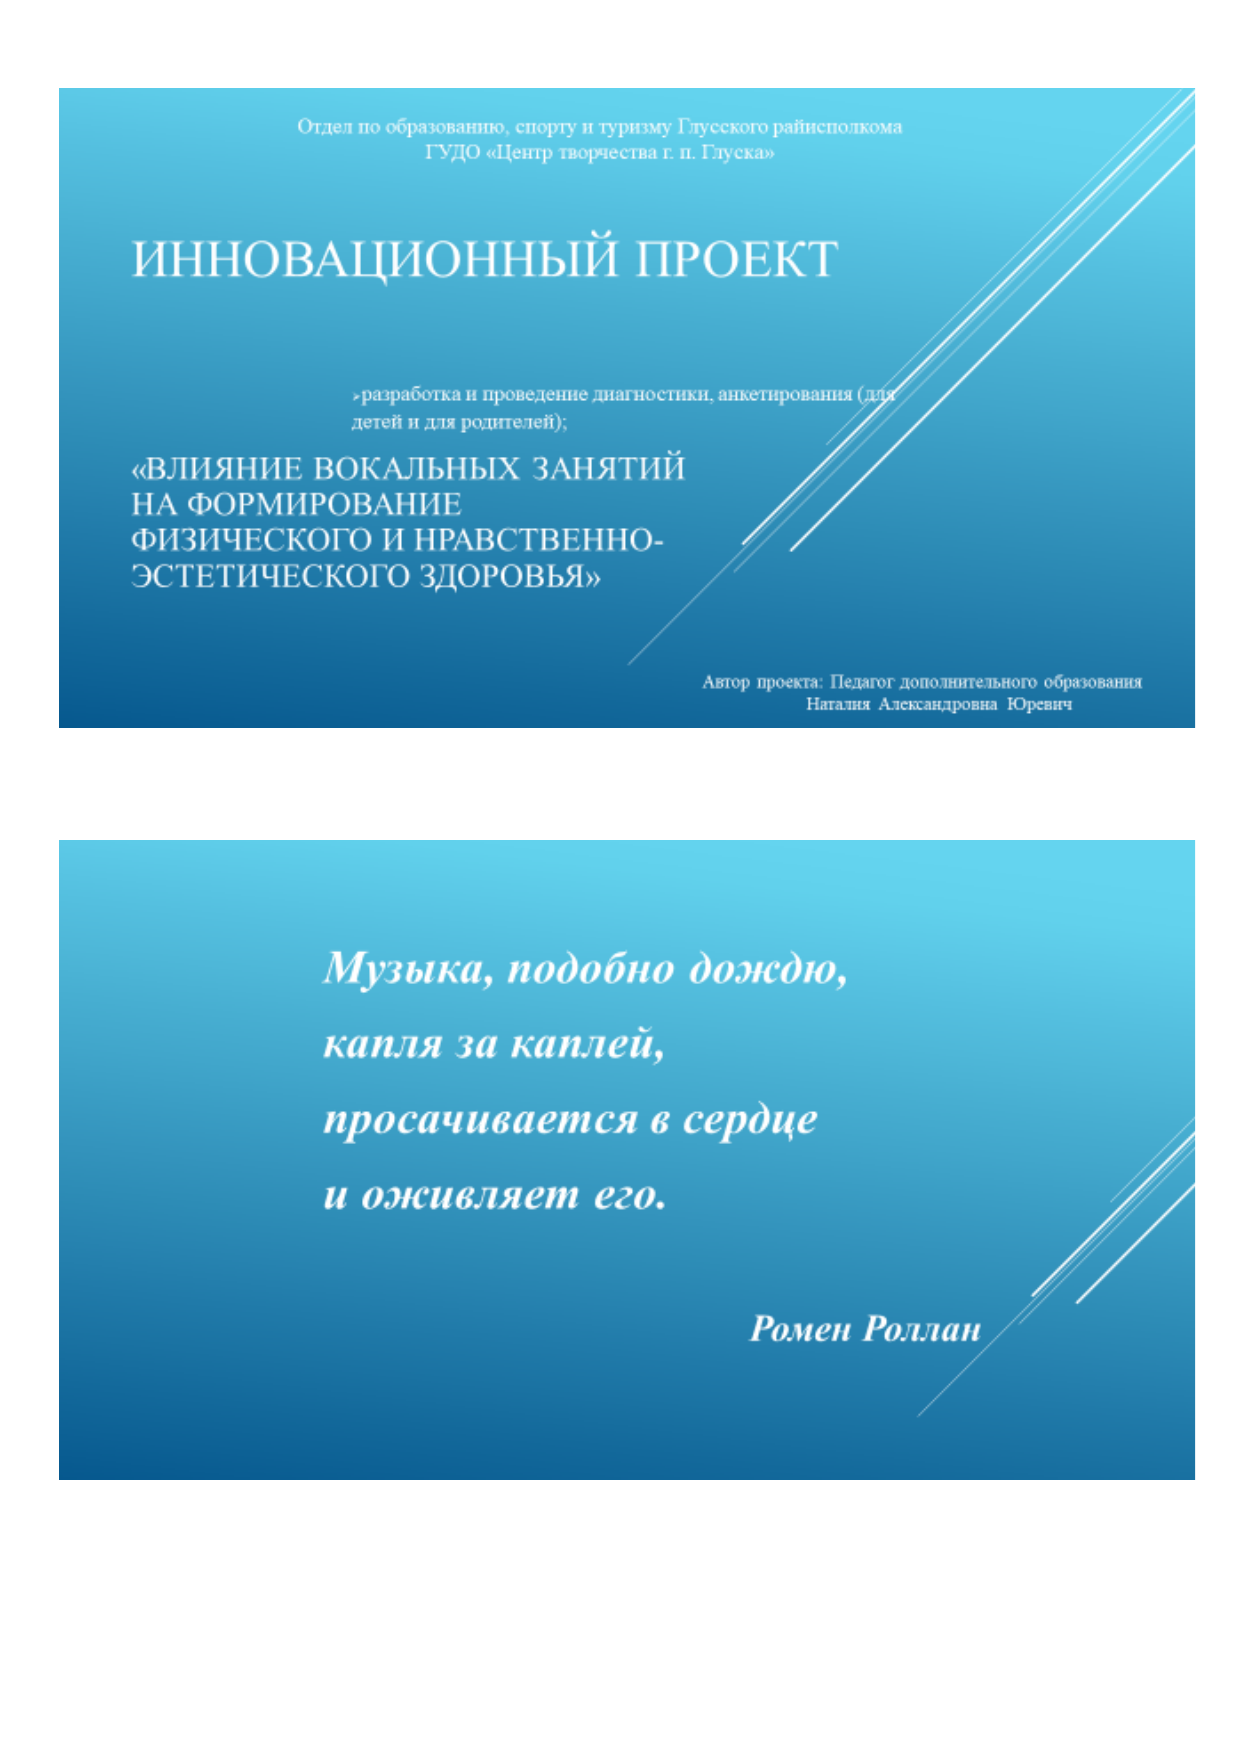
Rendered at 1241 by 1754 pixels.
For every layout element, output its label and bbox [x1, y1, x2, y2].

picture [59, 840, 1196, 1480]
picture [59, 88, 1196, 728]
